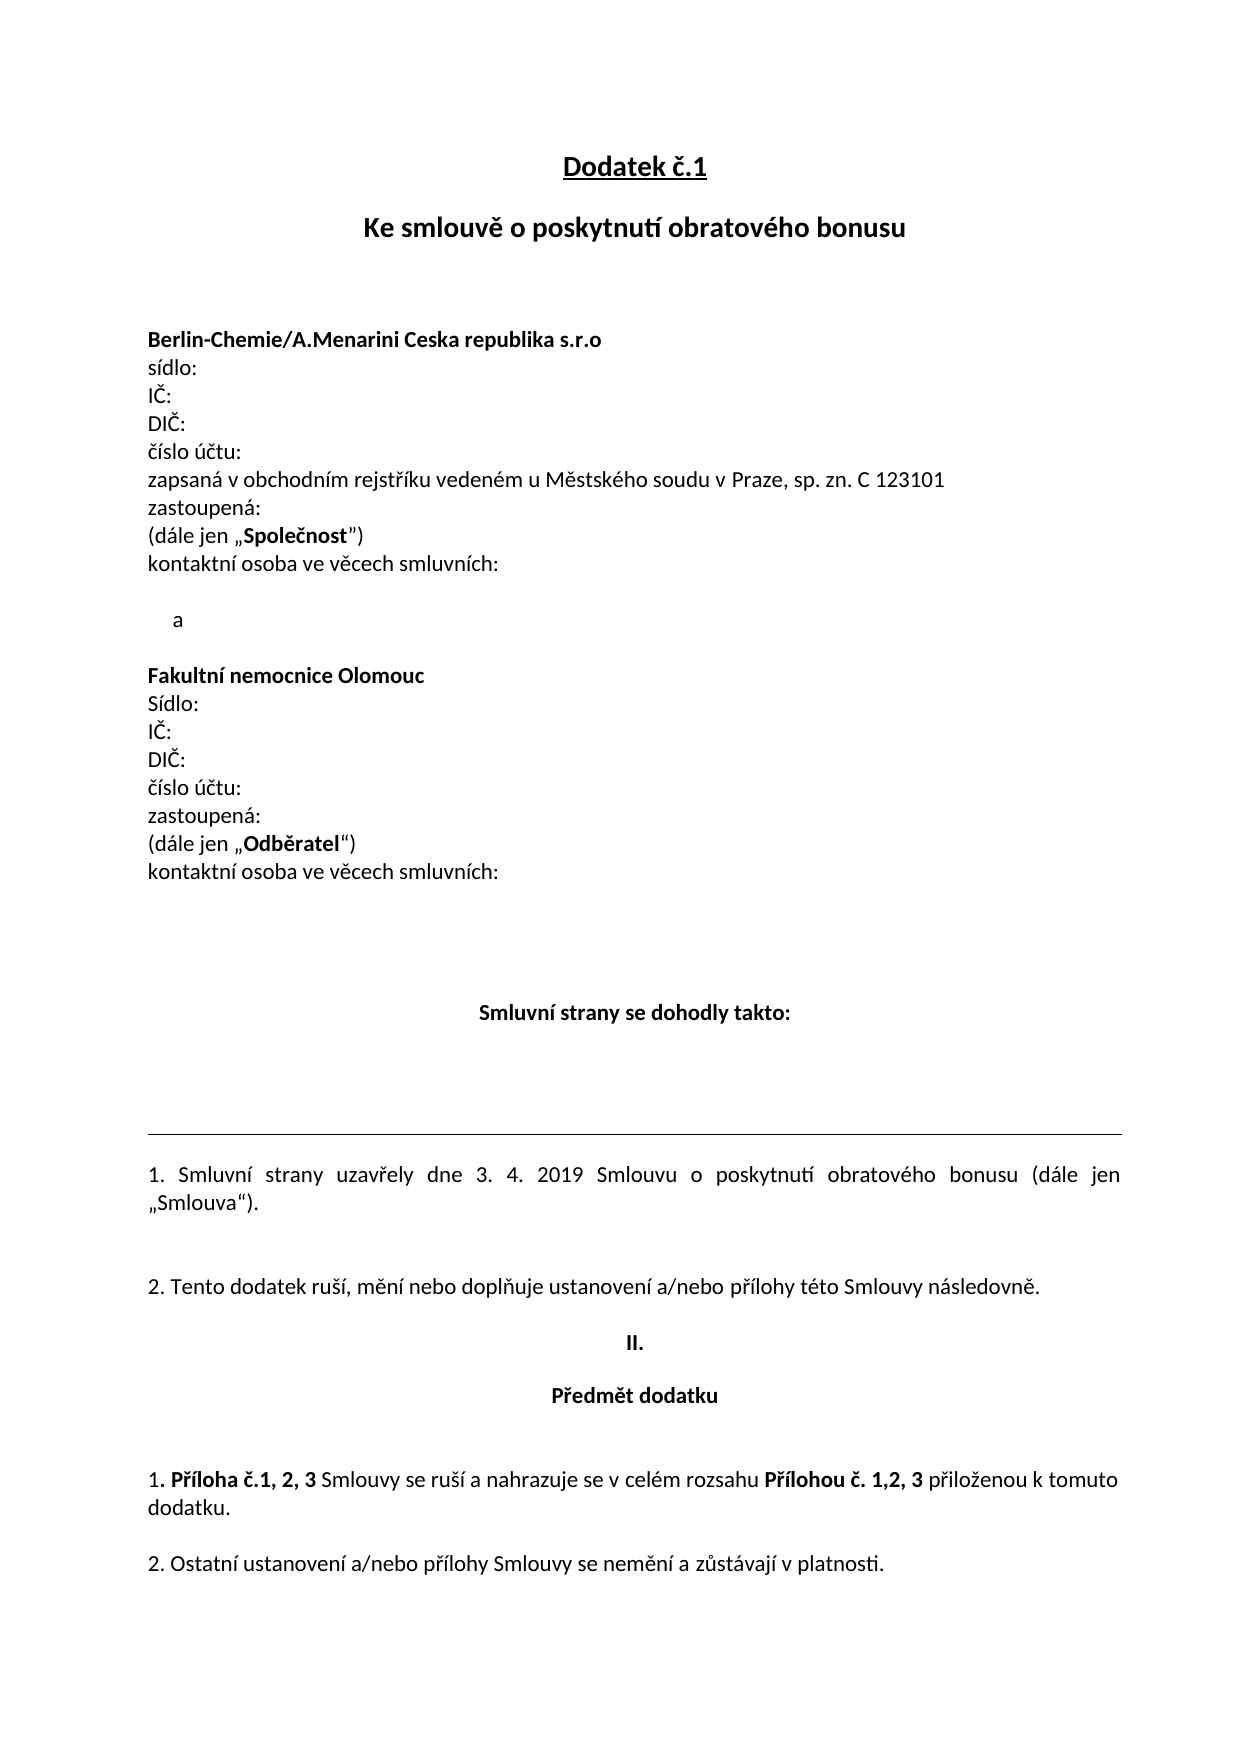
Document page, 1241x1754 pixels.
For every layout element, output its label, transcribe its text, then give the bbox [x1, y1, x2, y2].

text sídlo: [148, 353, 1016, 381]
text 2. Tento dodatek ruší, mění nebo doplňuje ustanovení a/nebo přílohy této Smlouvy následovně. [148, 1272, 1122, 1300]
text a [172, 605, 954, 633]
text číslo účtu: [148, 437, 438, 465]
text 2. Ostatní ustanovení a/nebo přílohy Smlouvy se nemění a zůstávají v platnosti. [148, 1549, 1122, 1577]
text Předmět dodatku [148, 1381, 1122, 1409]
text IČ: [148, 381, 438, 409]
text zapsaná v obchodním rejstříku vedeném u Městského soudu v Praze, sp. zn. C 123101 [148, 465, 954, 493]
text Dodatek č.1 [148, 148, 1122, 183]
text DIČ: [148, 409, 438, 437]
text 1. Příloha č.1, 2, 3 Smlouvy se ruší a nahrazuje se v celém rozsahu Přílohou č. 1,2, 3 přiloženou k tomuto dodatku. [148, 1465, 1122, 1521]
text zastoupená: [148, 801, 1004, 829]
text DIČ: [148, 745, 1004, 773]
text zastoupená: [148, 493, 954, 521]
text (dále jen „Odběratel“) [148, 829, 1004, 857]
text Berlin-Chemie/A.Menarini Ceska republika s.r.o [148, 325, 1016, 353]
text 1. Smluvní strany uzavřely dne 3. 4. 2019 Smlouvu o poskytnutí obratového bonusu (dále jen „Smlouva“). [148, 1160, 1122, 1216]
text Fakultní nemocnice Olomouc [148, 661, 1004, 689]
text II. [148, 1328, 1122, 1356]
text Smluvní strany se dohodly takto: [148, 998, 1122, 1026]
text Ke smlouvě o poskytnutí obratového bonusu [148, 209, 1122, 245]
text IČ: [148, 717, 1004, 745]
text Sídlo: [148, 689, 1004, 717]
text kontaktní osoba ve věcech smluvních: [148, 549, 954, 577]
text (dále jen „Společnost”) [148, 521, 954, 549]
text číslo účtu: [148, 773, 1004, 801]
text kontaktní osoba ve věcech smluvních: [148, 857, 1004, 886]
